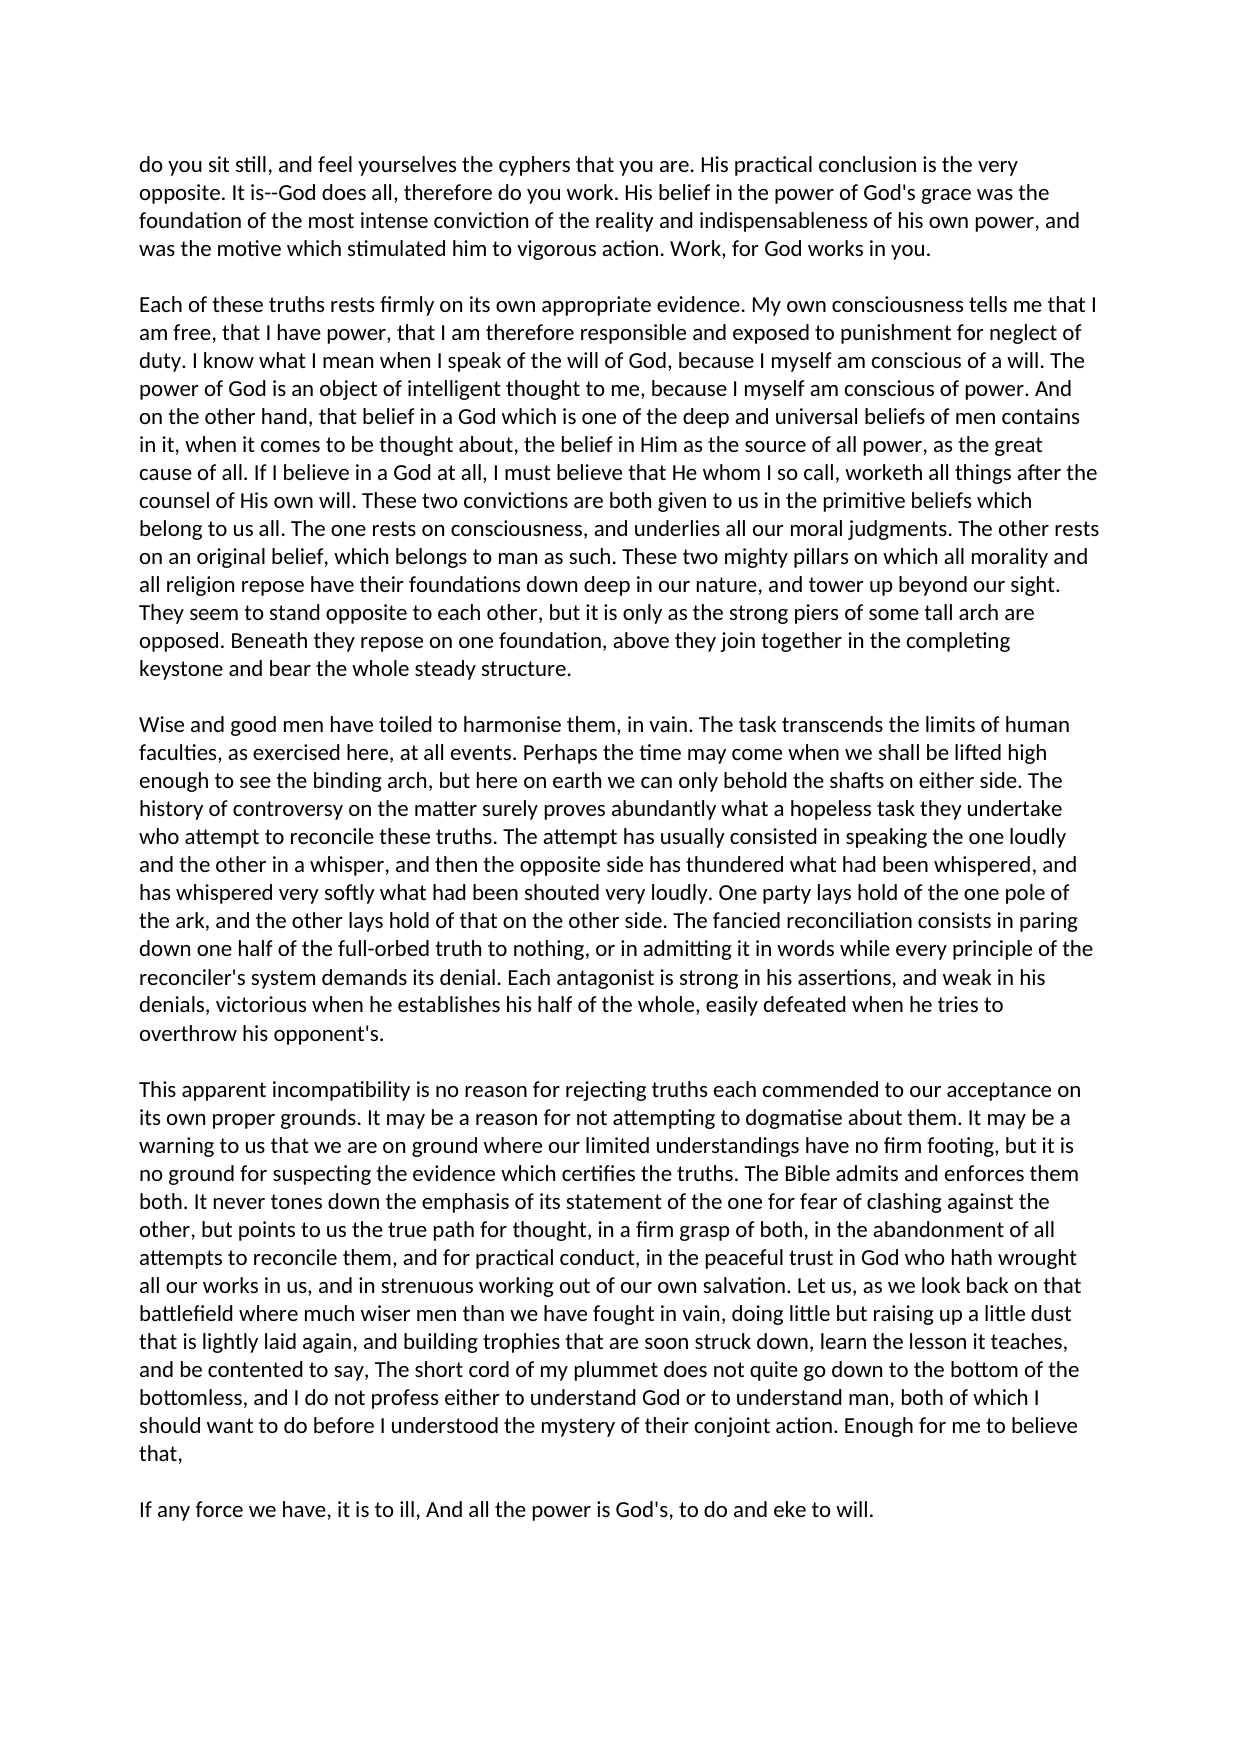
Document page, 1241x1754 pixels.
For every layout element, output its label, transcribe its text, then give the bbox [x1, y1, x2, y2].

text If any force we have, it is to ill, And all the power is God's, to do and eke to will. [139, 1495, 1101, 1523]
text This apparent incompatibility is no reason for rejecting truths each commended to our acceptance on its own proper grounds. It may be a reason for not attempting to dogmatise about them. It may be a warning to us that we are on ground where our limited understandings have no firm footing, but it is no ground for suspecting the evidence which certifies the truths. The Bible admits and enforces them both. It never tones down the emphasis of its statement of the one for fear of clashing against the other, but points to us the true path for thought, in a firm grasp of both, in the abandonment of all attempts to reconcile them, and for practical conduct, in the peaceful trust in God who hath wrought all our works in us, and in strenuous working out of our own salvation. Let us, as we look back on that battlefield where much wiser men than we have fought in vain, doing little but raising up a little dust that is lightly laid again, and building trophies that are soon struck down, learn the lesson it teaches, and be contented to say, The short cord of my plummet does not quite go down to the bottom of the bottomless, and I do not profess either to understand God or to understand man, both of which I should want to do before I understood the mystery of their conjoint action. Enough for me to believe that, [139, 1075, 1101, 1467]
text Each of these truths rests firmly on its own appropriate evidence. My own consciousness tells me that I am free, that I have power, that I am therefore responsible and exposed to punishment for neglect of duty. I know what I mean when I speak of the will of God, because I myself am conscious of a will. The power of God is an object of intelligent thought to me, because I myself am conscious of power. And on the other hand, that belief in a God which is one of the deep and universal beliefs of men contains in it, when it comes to be thought about, the belief in Him as the source of all power, as the great cause of all. If I believe in a God at all, I must believe that He whom I so call, worketh all things after the counsel of His own will. These two convictions are both given to us in the primitive beliefs which belong to us all. The one rests on consciousness, and underlies all our moral judgments. The other rests on an original belief, which belongs to man as such. These two mighty pillars on which all morality and all religion repose have their foundations down deep in our nature, and tower up beyond our sight. They seem to stand opposite to each other, but it is only as the strong piers of some tall arch are opposed. Beneath they repose on one foundation, above they join together in the completing keystone and bear the whole steady structure. [139, 290, 1101, 682]
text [139, 150, 1101, 262]
text Wise and good men have toiled to harmonise them, in vain. The task transcends the limits of human faculties, as exercised here, at all events. Perhaps the time may come when we shall be lifted high enough to see the binding arch, but here on earth we can only behold the shafts on either side. The history of controversy on the matter surely proves abundantly what a hopeless task they undertake who attempt to reconcile these truths. The attempt has usually consisted in speaking the one loudly and the other in a whisper, and then the opposite side has thundered what had been whispered, and has whispered very softly what had been shouted very loudly. One party lays hold of the one pole of the ark, and the other lays hold of that on the other side. The fancied reconciliation consists in paring down one half of the full-orbed truth to nothing, or in admitting it in words while every principle of the reconciler's system demands its denial. Each antagonist is strong in his assertions, and weak in his denials, victorious when he establishes his half of the whole, easily defeated when he tries to overthrow his opponent's. [139, 710, 1101, 1047]
